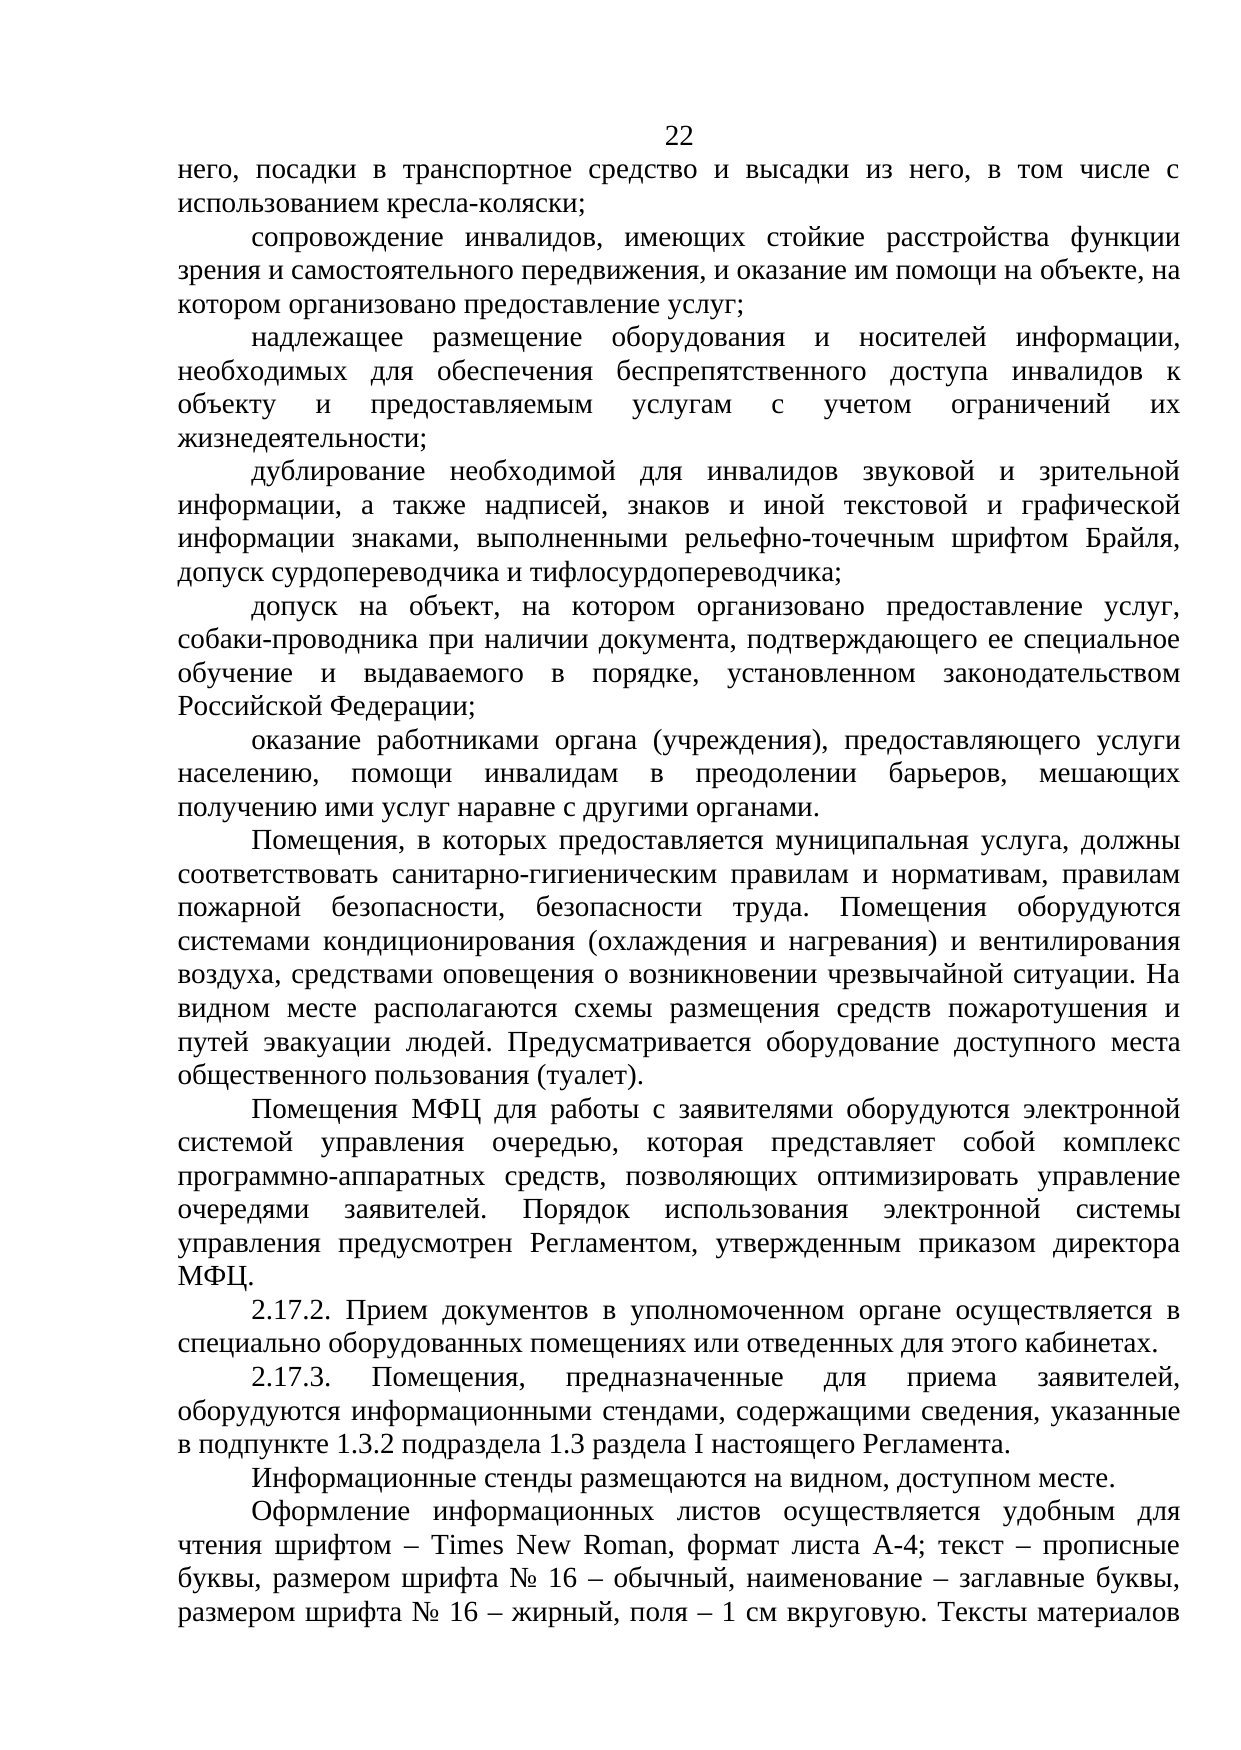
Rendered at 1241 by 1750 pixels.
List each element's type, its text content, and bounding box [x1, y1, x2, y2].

text 2.17.3. Помещения, предназначенные для приема заявителей, оборудуются информационными стендами, содержащими сведения, указанные в подпункте 1.3.2 подраздела 1.3 раздела I настоящего Регламента. [177, 1359, 1181, 1460]
text допуск на объект, на котором организовано предоставление услуг, собаки-проводника при наличии документа, подтверждающего ее специальное обучение и выдаваемого в порядке, установленном законодательством Российской Федерации; [177, 588, 1181, 722]
text надлежащее размещение оборудования и носителей информации, необходимых для обеспечения беспрепятственного доступа инвалидов к объекту и предоставляемым услугам с учетом ограничений их жизнедеятельности; [177, 319, 1181, 453]
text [177, 1493, 1181, 1627]
text дублирование необходимой для инвалидов звуковой и зрительной информации, а также надписей, знаков и иной текстовой и графической информации знаками, выполненными рельефно-точечным шрифтом Брайля, допуск сурдопереводчика и тифлосурдопереводчика; [177, 453, 1181, 588]
text 2.17.2. Прием документов в уполномоченном органе осуществляется в специально оборудованных помещениях или отведенных для этого кабинетах. [177, 1292, 1181, 1359]
text оказание работниками органа (учреждения), предоставляющего услуги населению, помощи инвалидам в преодолении барьеров, мешающих получению ими услуг наравне с другими органами. [177, 722, 1181, 822]
text Информационные стенды размещаются на видном, доступном месте. [177, 1460, 1181, 1493]
text сопровождение инвалидов, имеющих стойкие расстройства функции зрения и самостоятельного передвижения, и оказание им помощи на объекте, на котором организовано предоставление услуг; [177, 219, 1181, 319]
text Помещения МФЦ для работы с заявителями оборудуются электронной системой управления очередью, которая представляет собой комплекс программно-аппаратных средств, позволяющих оптимизировать управление очередями заявителей. Порядок использования электронной системы управления предусмотрен Регламентом, утвержденным приказом директора МФЦ. [177, 1091, 1181, 1292]
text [177, 152, 1181, 219]
text Помещения, в которых предоставляется муниципальная услуга, должны соответствовать санитарно-гигиеническим правилам и нормативам, правилам пожарной безопасности, безопасности труда. Помещения оборудуются системами кондиционирования (охлаждения и нагревания) и вентилирования воздуха, средствами оповещения о возникновении чрезвычайной ситуации. На видном месте располагаются схемы размещения средств пожаротушения и путей эвакуации людей. Предусматривается оборудование доступного места общественного пользования (туалет). [177, 822, 1181, 1091]
